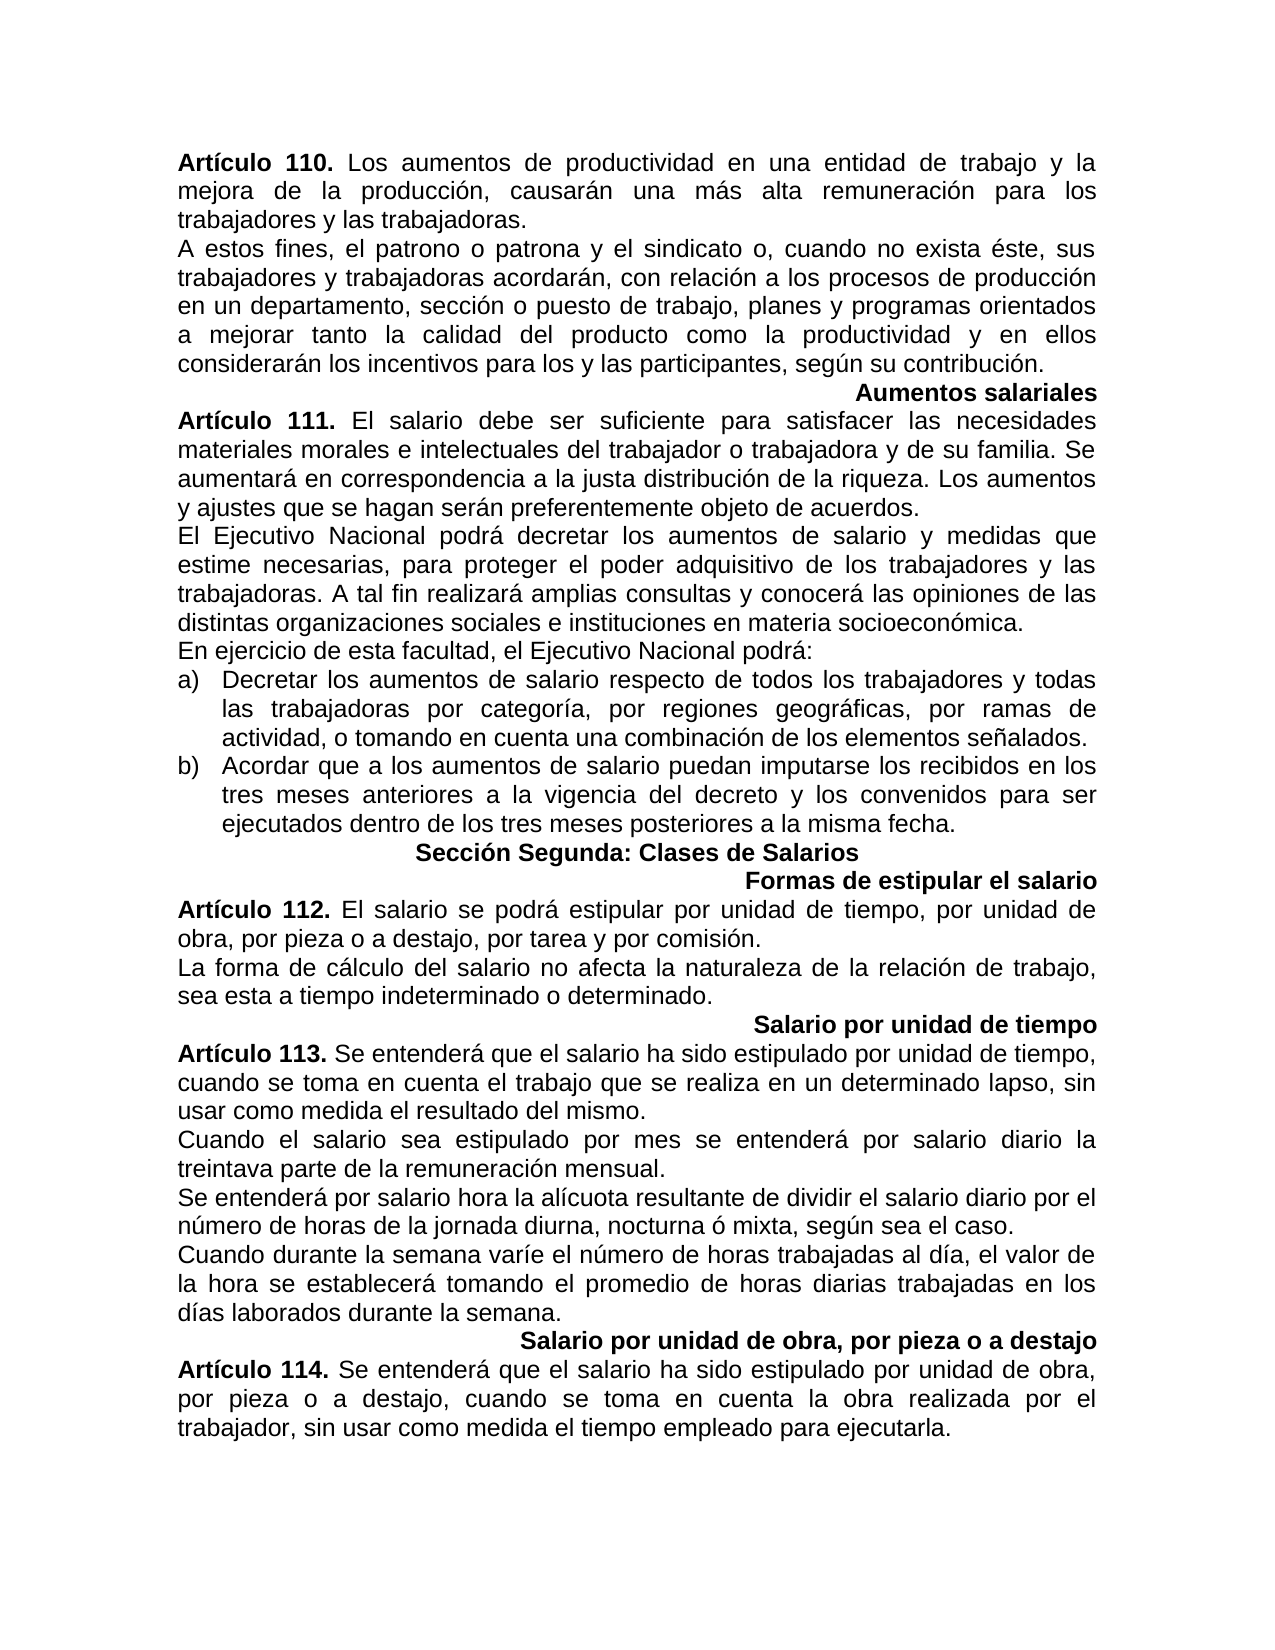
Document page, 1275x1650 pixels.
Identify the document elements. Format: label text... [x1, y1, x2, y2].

text Cuando durante la semana varíe el número de horas trabajadas al día, el valor de la hora se establecerá tomando el promedio de horas diarias trabajadas en los días laborados durante la semana. [177, 1240, 1098, 1326]
text Formas de estipular el salario [177, 866, 1098, 895]
text A estos fines, el patrono o patrona y el sindicato o, cuando no exista éste, sus trabajadores y trabajadoras acordarán, con relación a los procesos de producción en un departamento, sección o puesto de trabajo, planes y programas orientados a mejorar tanto la calidad del producto como la productividad y en ellos considerarán los incentivos para los y las participantes, según su contribución. [177, 234, 1098, 378]
text Sección Segunda: Clases de Salarios [177, 838, 1098, 866]
text En ejercicio de esta facultad, el Ejecutivo Nacional podrá: [177, 636, 1098, 665]
text Artículo 111. El salario debe ser suficiente para satisfacer las necesidades materiales morales e intelectuales del trabajador o trabajadora y de su familia. Se aumentará en correspondencia a la justa distribución de la riqueza. Los aumentos y ajustes que se hagan serán preferentemente objeto de acuerdos. [177, 406, 1098, 521]
text Artículo 114. Se entenderá que el salario ha sido estipulado por unidad de obra, por pieza o a destajo, cuando se toma en cuenta la obra realizada por el trabajador, sin usar como medida el tiempo empleado para ejecutarla. [177, 1355, 1098, 1441]
text Artículo 113. Se entenderá que el salario ha sido estipulado por unidad de tiempo, cuando se toma en cuenta el trabajo que se realiza en un determinado lapso, sin usar como medida el resultado del mismo. [177, 1039, 1098, 1125]
list Acordar que a los aumentos de salario puedan imputarse los recibidos en los tres meses anteriores a la vigencia del decreto y los convenidos para ser ejecutados dentro de los tres meses posteriores a la misma fecha. [177, 751, 1098, 838]
text Cuando el salario sea estipulado por mes se entenderá por salario diario la treintava parte de la remuneración mensual. [177, 1125, 1098, 1183]
text Salario por unidad de tiempo [177, 1010, 1098, 1039]
text Artículo 110. Los aumentos de productividad en una entidad de trabajo y la mejora de la producción, causarán una más alta remuneración para los trabajadores y las trabajadoras. [177, 148, 1098, 234]
text El Ejecutivo Nacional podrá decretar los aumentos de salario y medidas que estime necesarias, para proteger el poder adquisitivo de los trabajadores y las trabajadoras. A tal fin realizará amplias consultas y conocerá las opiniones de las distintas organizaciones sociales e instituciones en materia socioeconómica. [177, 521, 1098, 636]
list Decretar los aumentos de salario respecto de todos los trabajadores y todas las trabajadoras por categoría, por regiones geográficas, por ramas de actividad, o tomando en cuenta una combinación de los elementos señalados. [177, 665, 1098, 751]
text Salario por unidad de obra, por pieza o a destajo [177, 1326, 1098, 1355]
text Se entenderá por salario hora la alícuota resultante de dividir el salario diario por el número de horas de la jornada diurna, nocturna ó mixta, según sea el caso. [177, 1183, 1098, 1240]
text Aumentos salariales [177, 378, 1098, 406]
text La forma de cálculo del salario no afecta la naturaleza de la relación de trabajo, sea esta a tiempo indeterminado o determinado. [177, 953, 1098, 1010]
text Artículo 112. El salario se podrá estipular por unidad de tiempo, por unidad de obra, por pieza o a destajo, por tarea y por comisión. [177, 895, 1098, 953]
